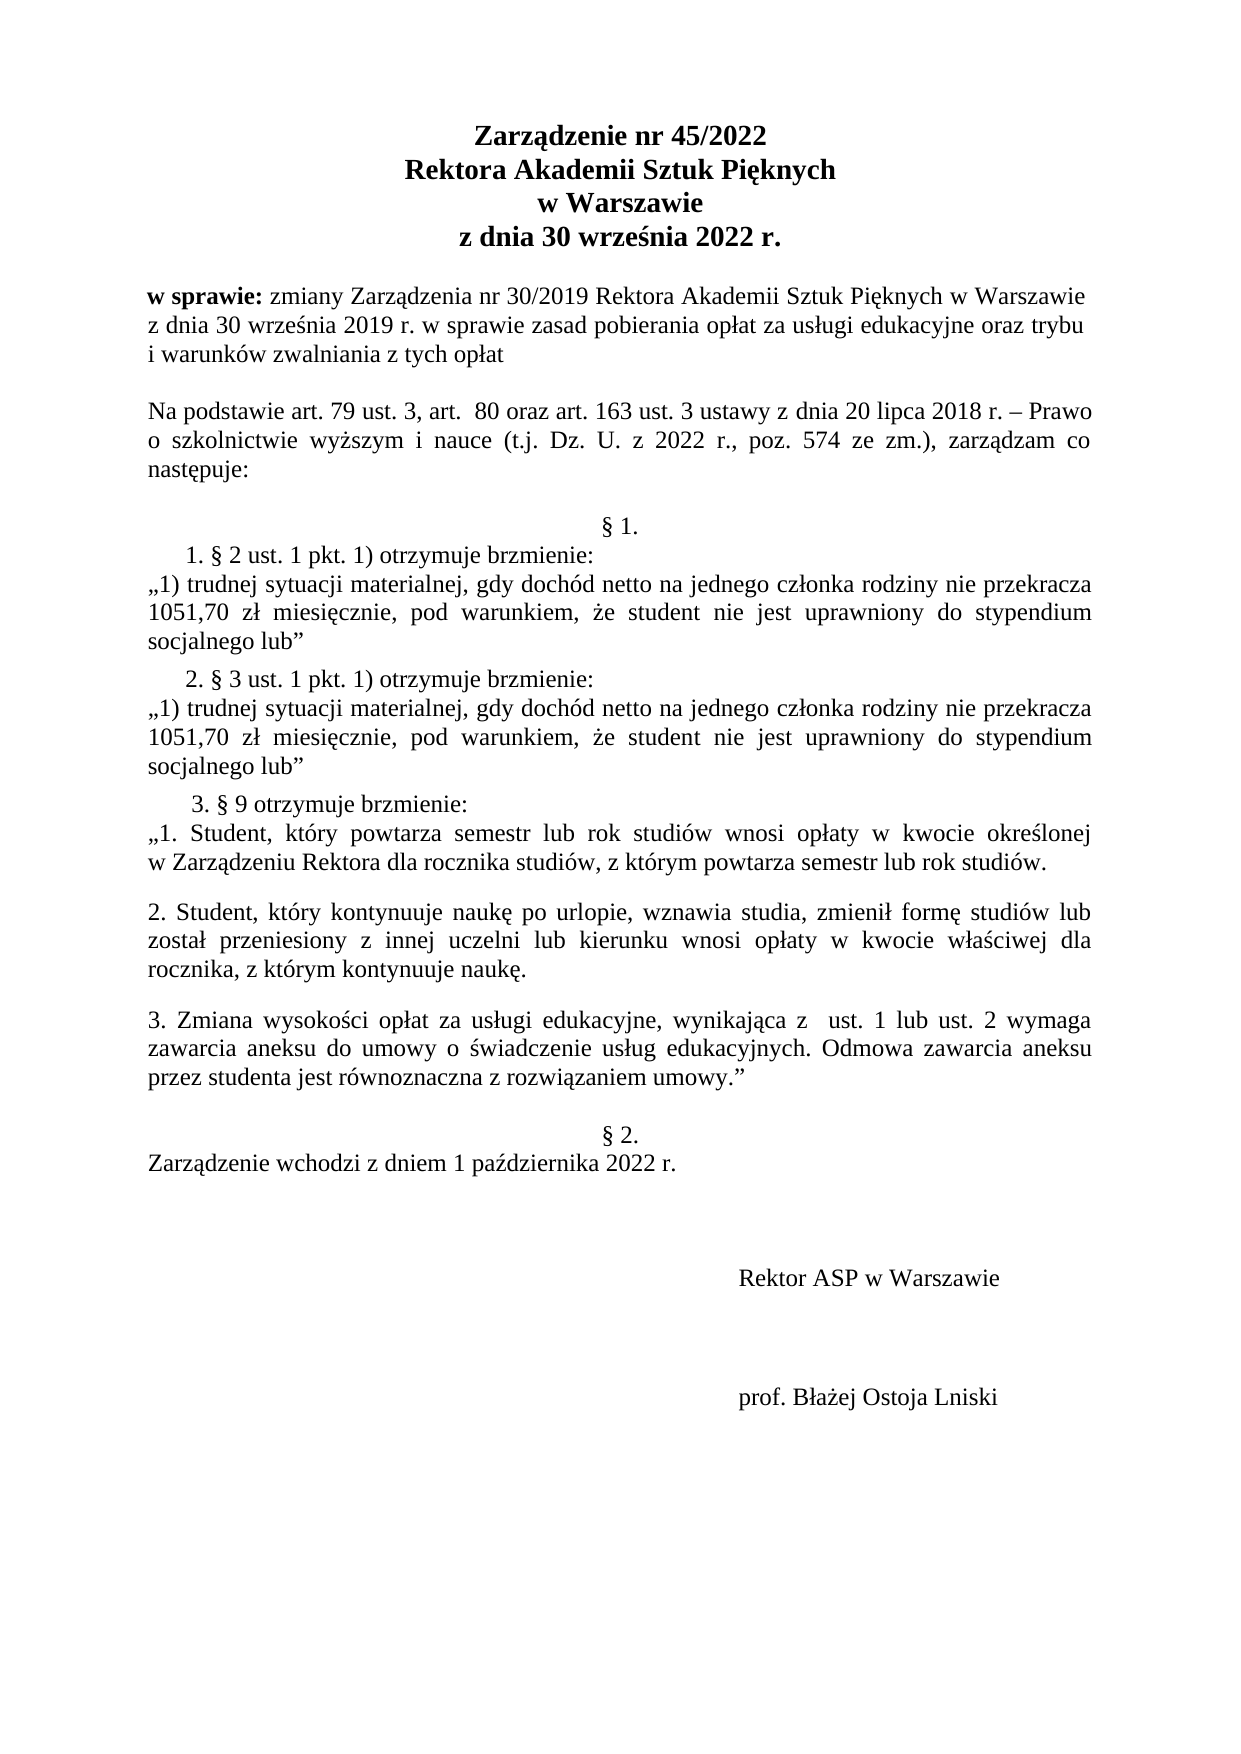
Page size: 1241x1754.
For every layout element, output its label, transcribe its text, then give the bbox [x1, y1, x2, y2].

text 3. Zmiana wysokości opłat za usługi edukacyjne, wynikająca z ust. 1 lub ust. 2 wymaga zawarcia aneksu do umowy o świadczenie usług edukacyjnych. Odmowa zawarcia aneksu przez studenta jest równoznaczna z rozwiązaniem umowy.” [148, 1005, 1093, 1091]
text w Warszawie [148, 185, 1093, 219]
text „1. Student, który powtarza semestr lub rok studiów wnosi opłaty w kwocie określonej w Zarządzeniu Rektora dla rocznika studiów, z którym powtarza semestr lub rok studiów. [148, 818, 1093, 875]
text Zarządzenie wchodzi z dniem 1 października 2022 r. [148, 1148, 1093, 1177]
text „1) trudnej sytuacji materialnej, gdy dochód netto na jednego członka rodziny nie przekracza 1051,70 zł miesięcznie, pod warunkiem, że student nie jest uprawniony do stypendium socjalnego lub” [148, 569, 1093, 655]
text Zarządzenie nr 45/2022 [148, 118, 1093, 152]
list § 3 ust. 1 pkt. 1) otrzymuje brzmienie: [185, 664, 1093, 693]
list § 2 ust. 1 pkt. 1) otrzymuje brzmienie: [185, 540, 1093, 569]
list Rektor ASP w Warszawie [738, 1263, 1093, 1292]
text § 2. [148, 1120, 1093, 1148]
text § 1. [147, 511, 1093, 540]
text „1) trudnej sytuacji materialnej, gdy dochód netto na jednego członka rodziny nie przekracza 1051,70 zł miesięcznie, pod warunkiem, że student nie jest uprawniony do stypendium socjalnego lub” [148, 693, 1093, 779]
text Na podstawie art. 79 ust. 3, art. 80 oraz art. 163 ust. 3 ustawy z dnia 20 lipca 2018 r. – Prawo o szkolnictwie wyższym i nauce (t.j. Dz. U. z 2022 r., poz. 574 ze zm.), zarządzam co następuje: [148, 396, 1093, 482]
text z dnia 30 września 2022 r. [148, 219, 1093, 252]
text 2. Student, który kontynuuje naukę po urlopie, wznawia studia, zmienił formę studiów lub został przeniesiony z innej uczelni lub kierunku wnosi opłaty w kwocie właściwej dla rocznika, z którym kontynuuje naukę. [148, 897, 1093, 983]
list prof. Błażej Ostoja Lniski [738, 1382, 1093, 1411]
text Rektora Akademii Sztuk Pięknych [148, 152, 1093, 185]
list § 9 otrzymuje brzmienie: [191, 789, 1093, 818]
text w sprawie: zmiany Zarządzenia nr 30/2019 Rektora Akademii Sztuk Pięknych w Warszawie z dnia 30 września 2019 r. w sprawie zasad pobierania opłat za usługi edukacyjne oraz trybu i warunków zwalniania z tych opłat [147, 281, 1093, 367]
